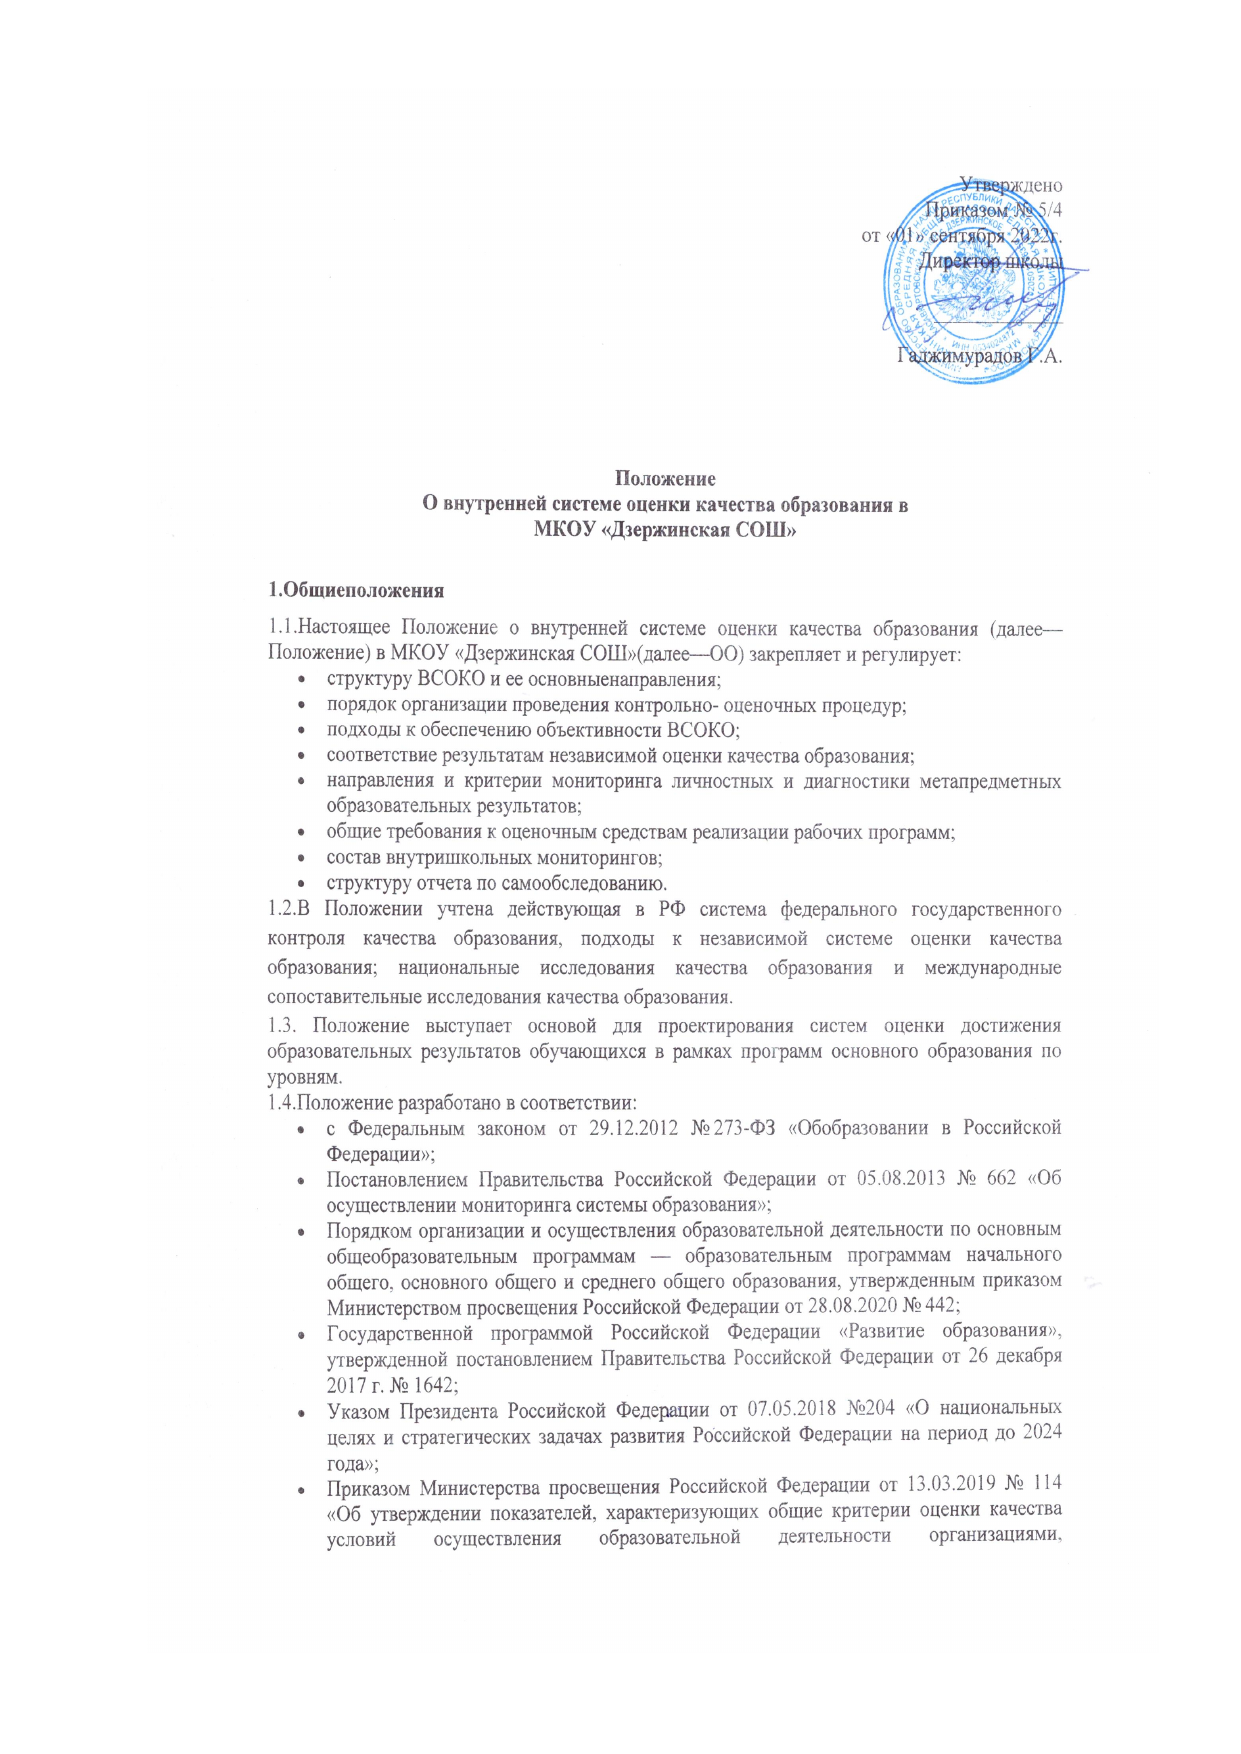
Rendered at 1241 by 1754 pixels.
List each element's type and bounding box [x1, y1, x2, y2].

picture [147, 88, 1159, 1653]
